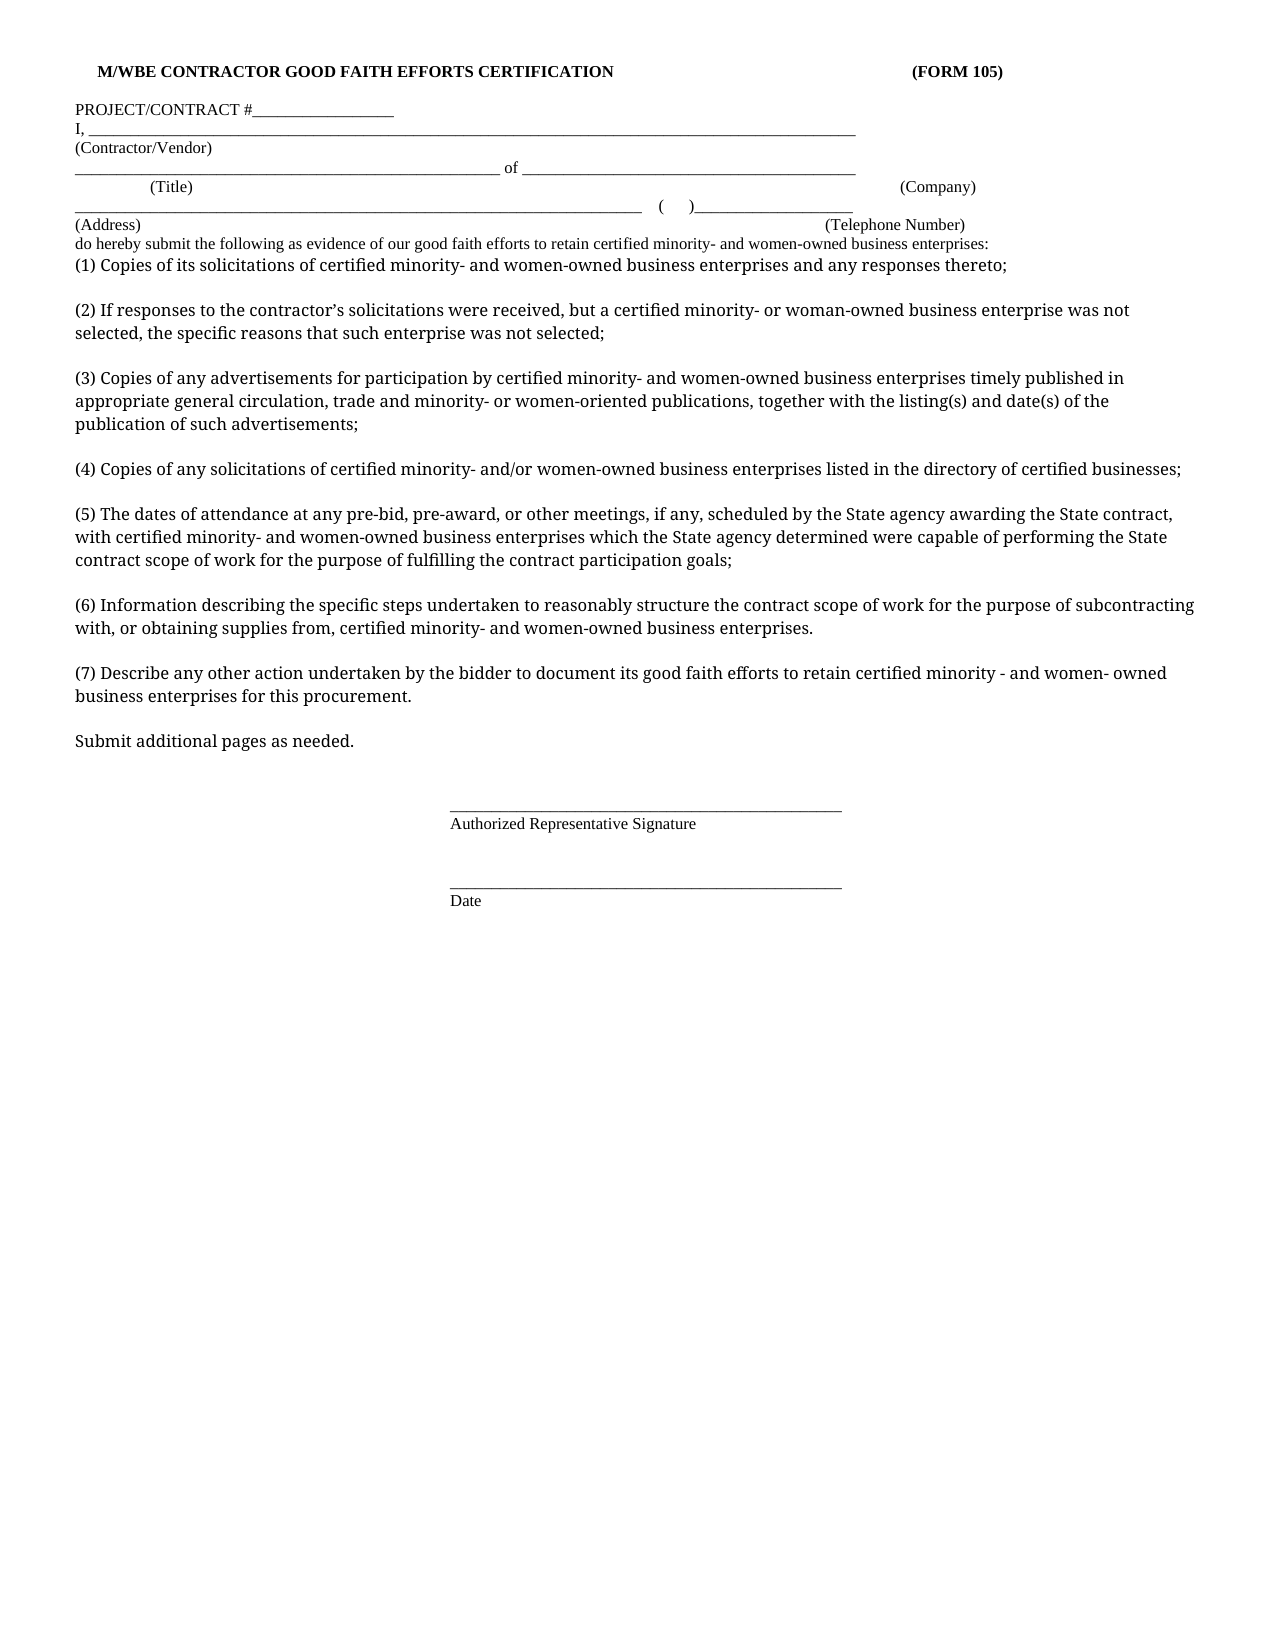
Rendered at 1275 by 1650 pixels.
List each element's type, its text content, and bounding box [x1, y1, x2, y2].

text M/WBE CONTRACTOR GOOD FAITH EFFORTS CERTIFICATION (FORM 105) [75, 62, 1275, 81]
text I, ____________________________________________________________________________________________ [75, 119, 1275, 138]
text Submit additional pages as needed. [75, 730, 1200, 753]
text (Contractor/Vendor) [75, 138, 1275, 157]
text PROJECT/CONTRACT #_________________ [75, 100, 1275, 119]
text (6) Information describing the specific steps undertaken to reasonably structure the contract scope of work for the purpose of subcontracting with, or obtaining supplies from, certified minority- and women-owned business enterprises. [75, 594, 1200, 639]
text (1) Copies of its solicitations of certified minority- and women-owned business enterprises and any responses thereto; [75, 253, 1200, 276]
text Authorized Representative Signature [75, 814, 1200, 833]
text (Title) (Company) [75, 177, 1275, 196]
text do hereby submit the following as evidence of our good faith efforts to retain certified minority- and women-owned business enterprises: [75, 234, 1275, 253]
text (2) If responses to the contractor’s solicitations were received, but a certified minority- or woman-owned business enterprise was not selected, the specific reasons that such enterprise was not selected; [75, 299, 1200, 344]
text ___________________________________________________ of ________________________________________ [75, 157, 1275, 177]
text (7) Describe any other action undertaken by the bidder to document its good faith efforts to retain certified minority - and women- owned business enterprises for this procurement. [75, 662, 1200, 707]
text (Address) (Telephone Number) [75, 215, 1275, 234]
text _______________________________________________ [75, 795, 1200, 814]
text (4) Copies of any solicitations of certified minority- and/or women-owned business enterprises listed in the directory of certified businesses; [75, 458, 1200, 480]
text Date [75, 891, 1200, 910]
text (3) Copies of any advertisements for participation by certified minority- and women-owned business enterprises timely published in appropriate general circulation, trade and minority- or women-oriented publications, together with the listing(s) and date(s) of the publication of such advertisements; [75, 367, 1200, 435]
text (5) The dates of attendance at any pre-bid, pre-award, or other meetings, if any, scheduled by the State agency awarding the State contract, with certified minority- and women-owned business enterprises which the State agency determined were capable of performing the State contract scope of work for the purpose of fulfilling the contract participation goals; [75, 503, 1200, 571]
text ____________________________________________________________________ ( )___________________ [75, 196, 1275, 215]
text _______________________________________________ [75, 871, 1200, 891]
